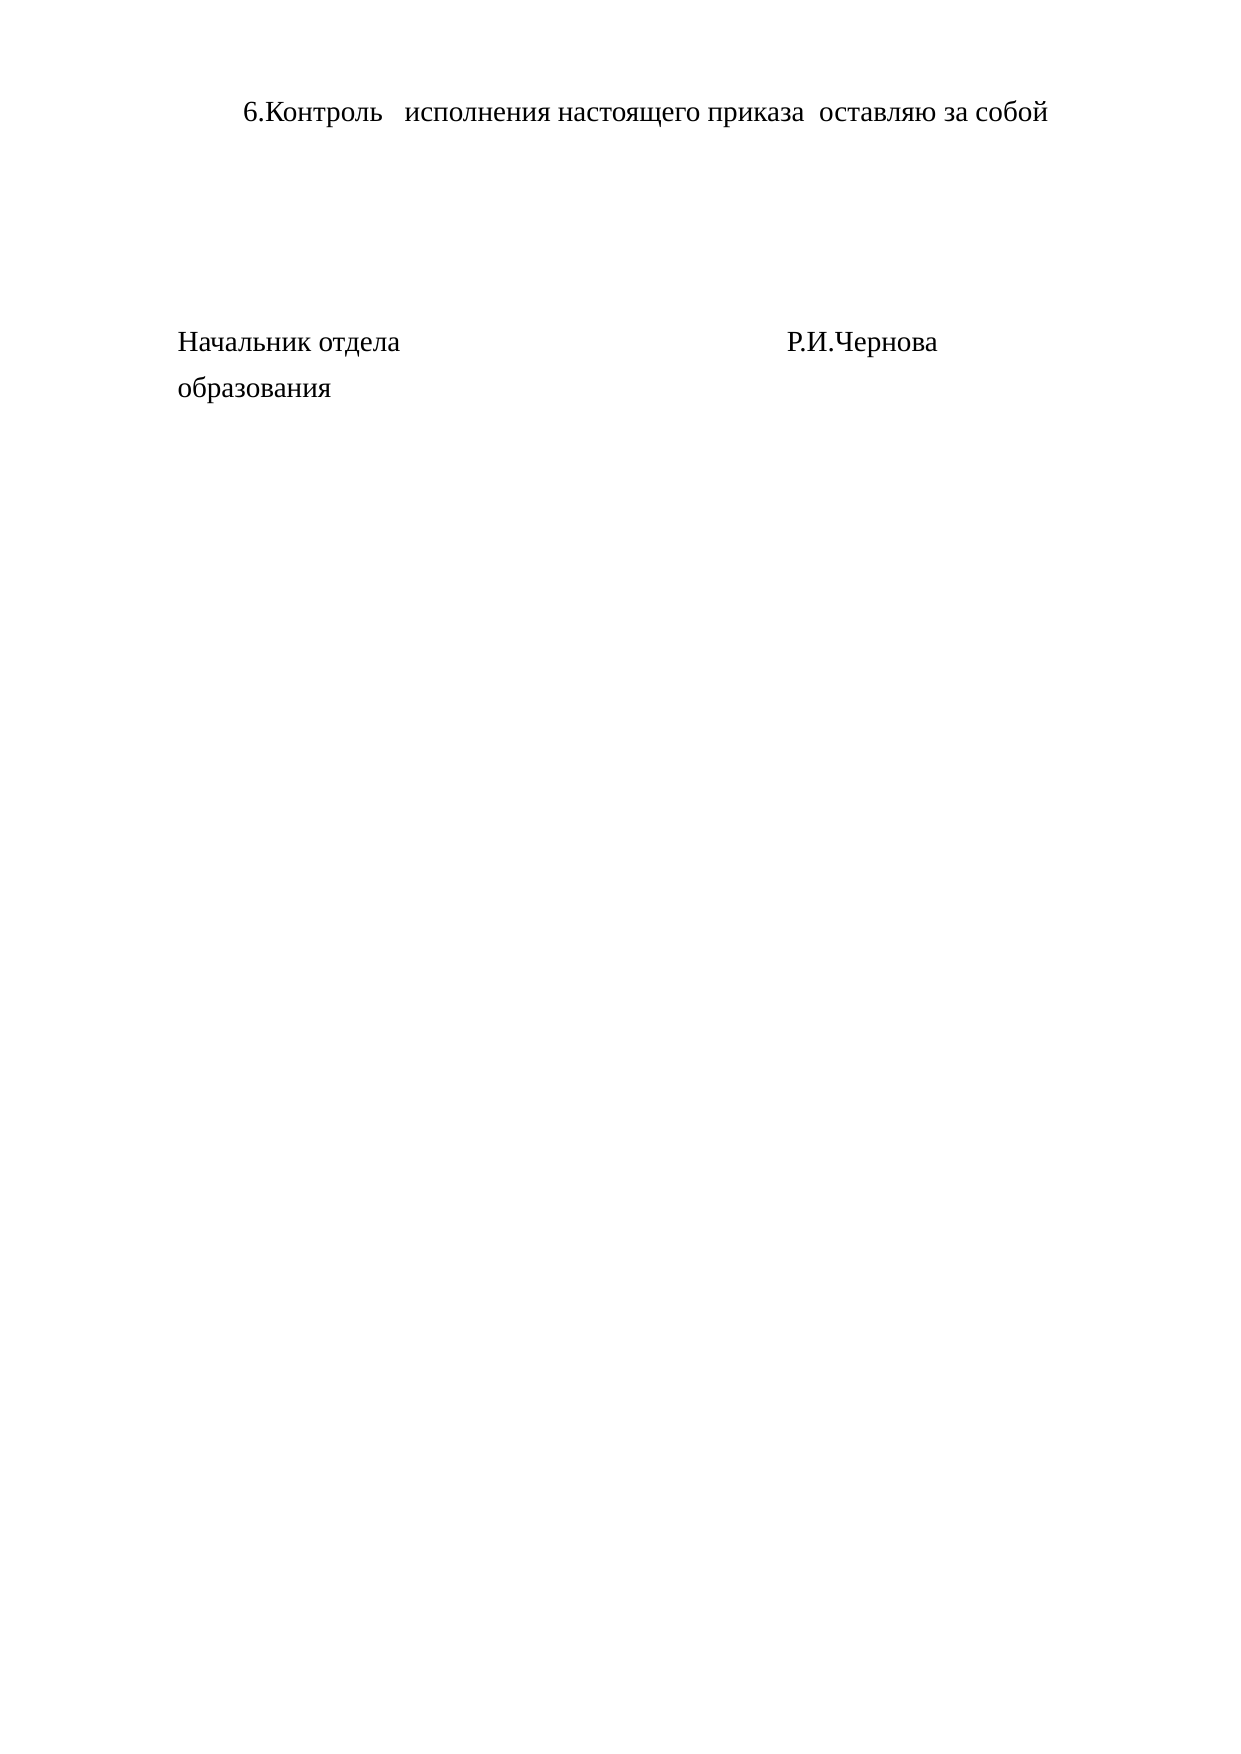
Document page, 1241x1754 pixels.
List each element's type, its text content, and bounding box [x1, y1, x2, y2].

text Начальник отдела Р.И.Чернова [177, 324, 1167, 357]
text 6.Контроль исполнения настоящего приказа оставляю за собой [177, 94, 1167, 127]
text образования [177, 370, 1167, 403]
